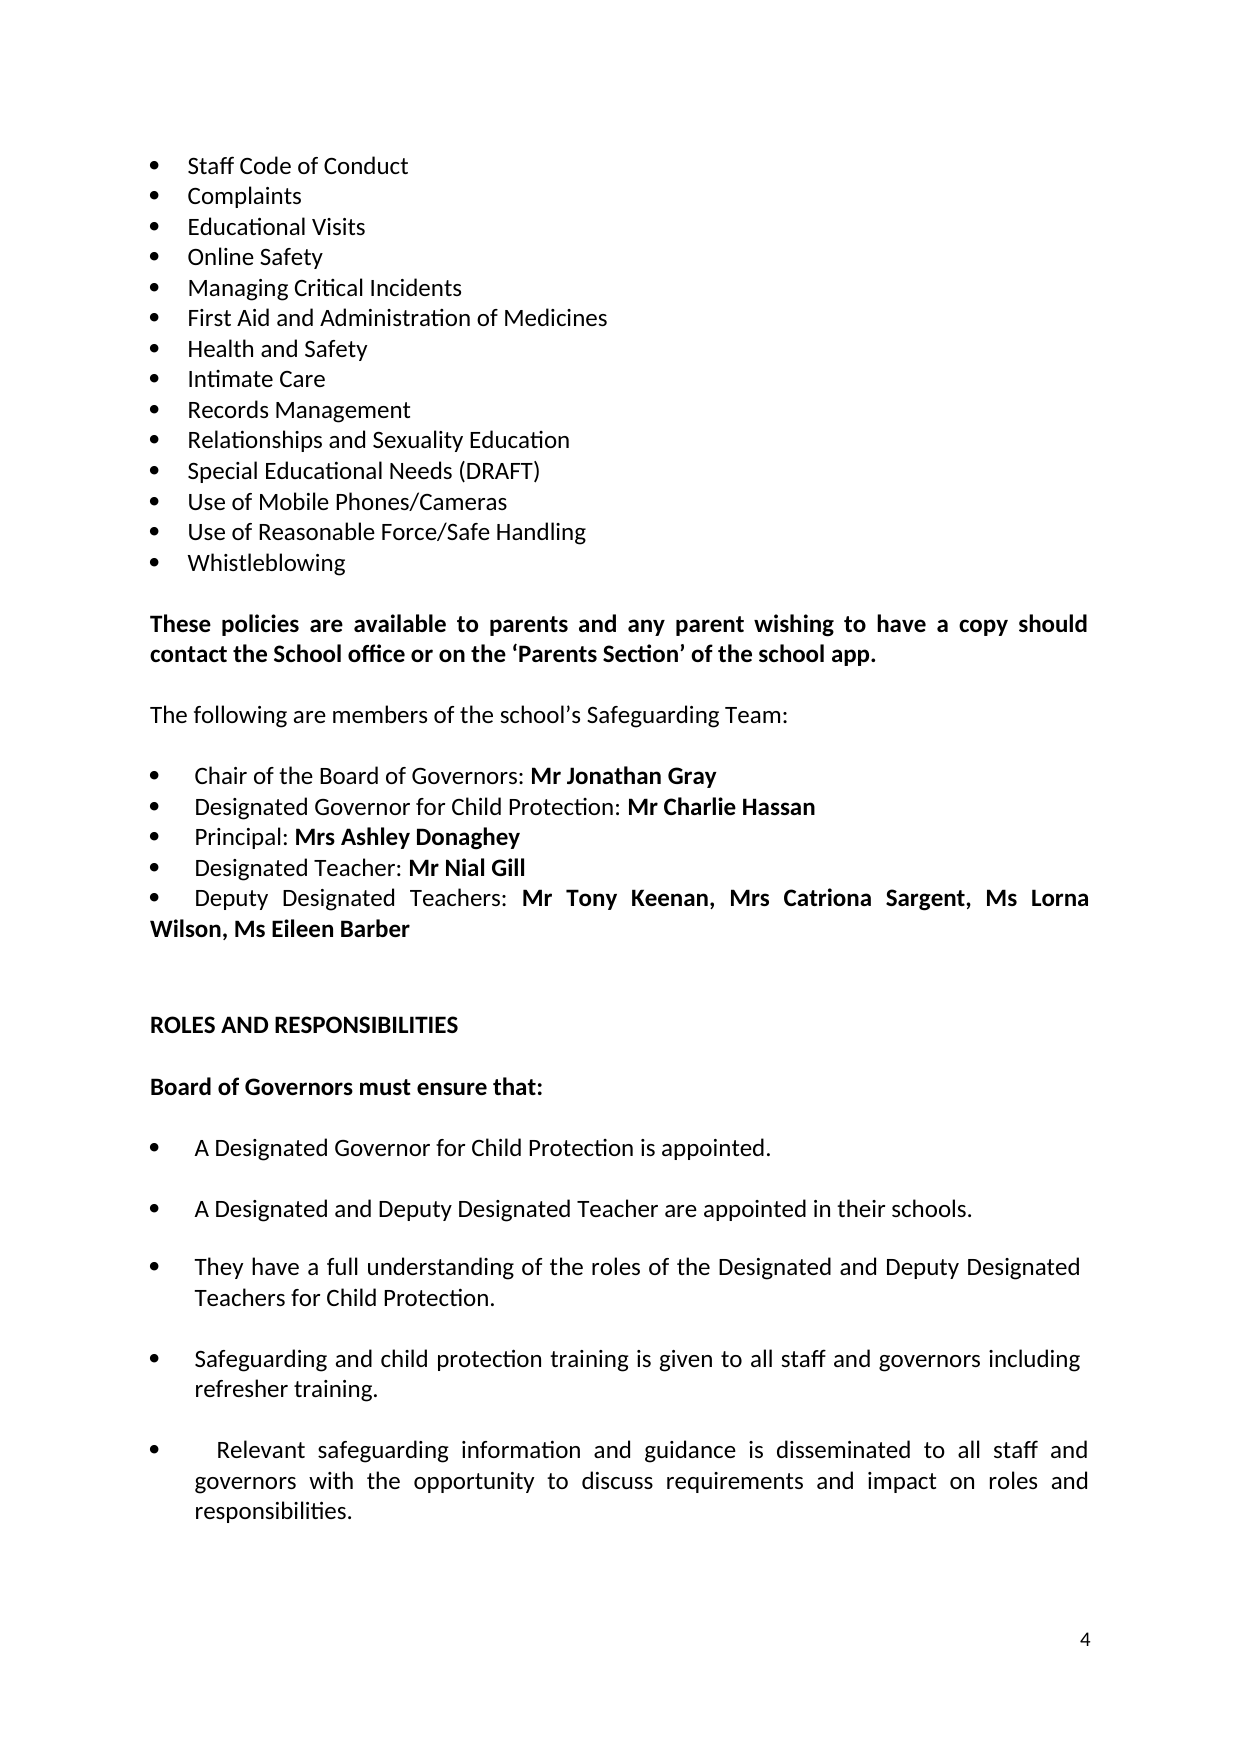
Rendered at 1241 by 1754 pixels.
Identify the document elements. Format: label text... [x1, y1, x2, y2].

list Deputy Designated Teachers: Mr Tony Keenan, Mrs Catriona Sargent, Ms Lorna Wilson, Ms Eileen Barber [150, 882, 1090, 943]
list A Designated and Deputy Designated Teacher are appointed in their schools. [150, 1193, 1090, 1223]
list Principal: Mrs Ashley Donaghey [150, 821, 1090, 852]
list They have a full understanding of the roles of the Designated and Deputy Designated Teachers for Child Protection. [150, 1251, 1090, 1312]
list Managing Critical Incidents [150, 272, 1090, 303]
list Designated Governor for Child Protection: Mr Charlie Hassan [150, 791, 1090, 821]
list Special Educational Needs (DRAFT) [150, 455, 1090, 486]
list Relationships and Sexuality Education [150, 425, 1090, 455]
list First Aid and Administration of Medicines [150, 303, 1090, 333]
list Complaints [150, 181, 1090, 211]
list Educational Visits [150, 211, 1090, 242]
list Chair of the Board of Governors: Mr Jonathan Gray [150, 760, 1090, 791]
list Staff Code of Conduct [150, 150, 1090, 181]
list Safeguarding and child protection training is given to all staff and governors including refresher training. [150, 1343, 1090, 1404]
list Relevant safeguarding information and guidance is disseminated to all staff and governors with the opportunity to discuss requirements and impact on roles and responsibilities. [150, 1434, 1090, 1526]
list Use of Reasonable Force/Safe Handling [150, 516, 1090, 547]
text ROLES AND RESPONSIBILITIES [150, 1010, 1090, 1040]
list Records Management [150, 394, 1090, 425]
text Board of Governors must ensure that: [150, 1071, 1090, 1101]
list A Designated Governor for Child Protection is appointed. [150, 1132, 1090, 1162]
list Online Safety [150, 242, 1090, 272]
text These policies are available to parents and any parent wishing to have a copy should contact the School office or on the ‘Parents Section’ of the school app. [150, 608, 1090, 669]
list Whistleblowing [150, 547, 1090, 577]
text The following are members of the school’s Safeguarding Team: [150, 699, 1090, 730]
list Use of Mobile Phones/Cameras [150, 486, 1090, 516]
list Health and Safety [150, 333, 1090, 364]
list Intimate Care [150, 364, 1090, 394]
list Designated Teacher: Mr Nial Gill [150, 852, 1090, 882]
